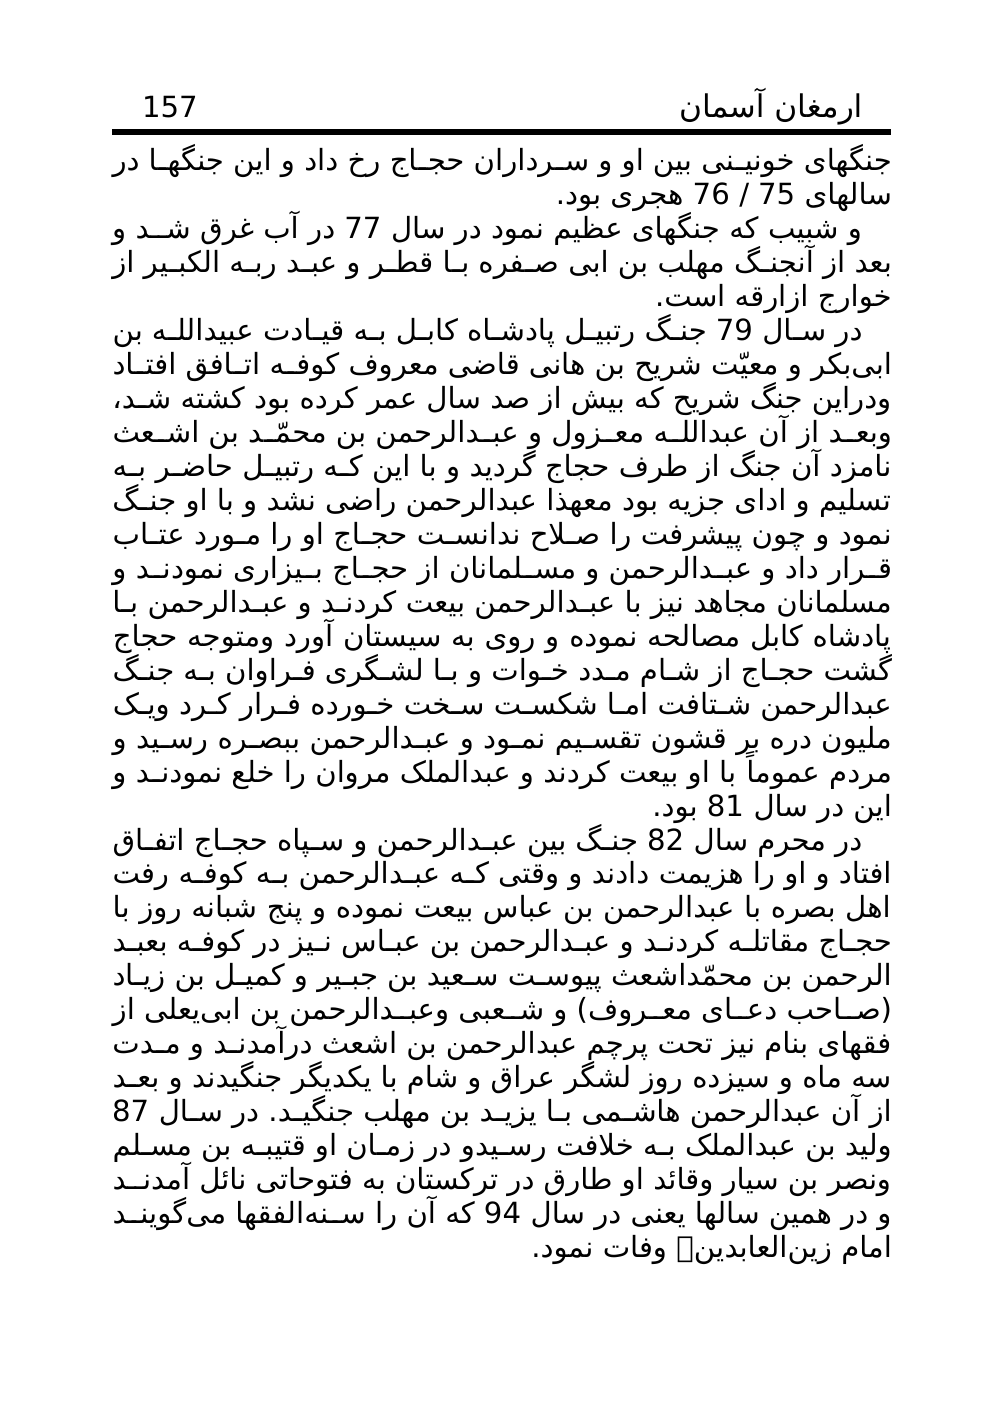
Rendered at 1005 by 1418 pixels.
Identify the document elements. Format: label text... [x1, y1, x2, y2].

text در محرم سال 82 جنگ بین عبدالرحمن و سپاه حجاج اتفاق افتاد و او را هزیمت دادند و وقتی که عبدالرحمن به کوفه رفت اهل بصره با عبدالرحمن بن عباس بیعت نموده و پنج شبانه روز با حجاج مقاتله کردند و عبدالرحمن بن عباس نیز در کوفه بعبد الرحمن بن محمّداشعث پیوست سعید بن جبیر و کمیل بن زیاد (صاحب دعای معروف) و شعبی وعبدالرحمن بن ابی‌یعلی از فقهای بنام نیز تحت پرچم عبدالرحمن بن اشعث درآمدند و مدت سه ماه و سیزده روز لشگر عراق و شام با یکدیگر جنگیدند و بعد از آن عبدالرحمن هاشمی با یزید بن مهلب جنگید. در سال 87 ولید بن عبدالملک به خلافت رسیدو در زمان او قتیبه بن مسلم ونصر بن سیار وقائد او طارق در ترکستان به فتوحاتی نائل آمدند و در همین سالها یعنی در سال 94 که آن را سنه‌الفقها می‌گویند امام زین‌العابدین وفات نمود. [112, 823, 892, 1264]
text و شبیب که جنگهای عظیم نمود در سال 77 در آب غرق شد و بعد از آنجنگ مهلب بن ابی صفره با قطر و عبد ربه الکبیر از خوارج ازارقه است. [112, 212, 892, 313]
text در سال 79 جنگ رتبیل پادشاه کابل به قیادت عبیدالله بن ابی‌بکر و معیّت شریح بن هانی قاضی معروف کوفه اتافق افتاد ودراین جنگ شریح که بیش از صد سال عمر کرده بود کشته شد، وبعد از آن عبدالله معزول و عبدالرحمن بن محمّد بن اشعث نامزد آن جنگ از طرف حجاج گردید و با این که رتبیل حاضر به تسلیم و ادای جزیه بود معهذا عبدالرحمن راضی نشد و با او جنگ نمود و چون پیشرفت را صلاح ندانست حجاج او را مورد عتاب قرار داد و عبدالرحمن و مسلمانان از حجاج بیزاری نمودند و مسلمانان مجاهد نیز با عبدالرحمن بیعت کردند و عبدالرحمن با پادشاه کابل مصالحه نموده و روی به سیستان آورد ومتوجه حجاج گشت حجاج از شام مدد خوات و با لشگری فراوان به جنگ عبدالرحمن شتافت اما شکست سخت خورده فرار کرد ویک ملیون دره بر قشون تقسیم نمود و عبدالرحمن ببصره رسید و مردم عموماً با او بیعت کردند و عبدالملک مروان را خلع نمودند و این در سال 81 بود. [112, 313, 892, 823]
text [112, 144, 892, 212]
